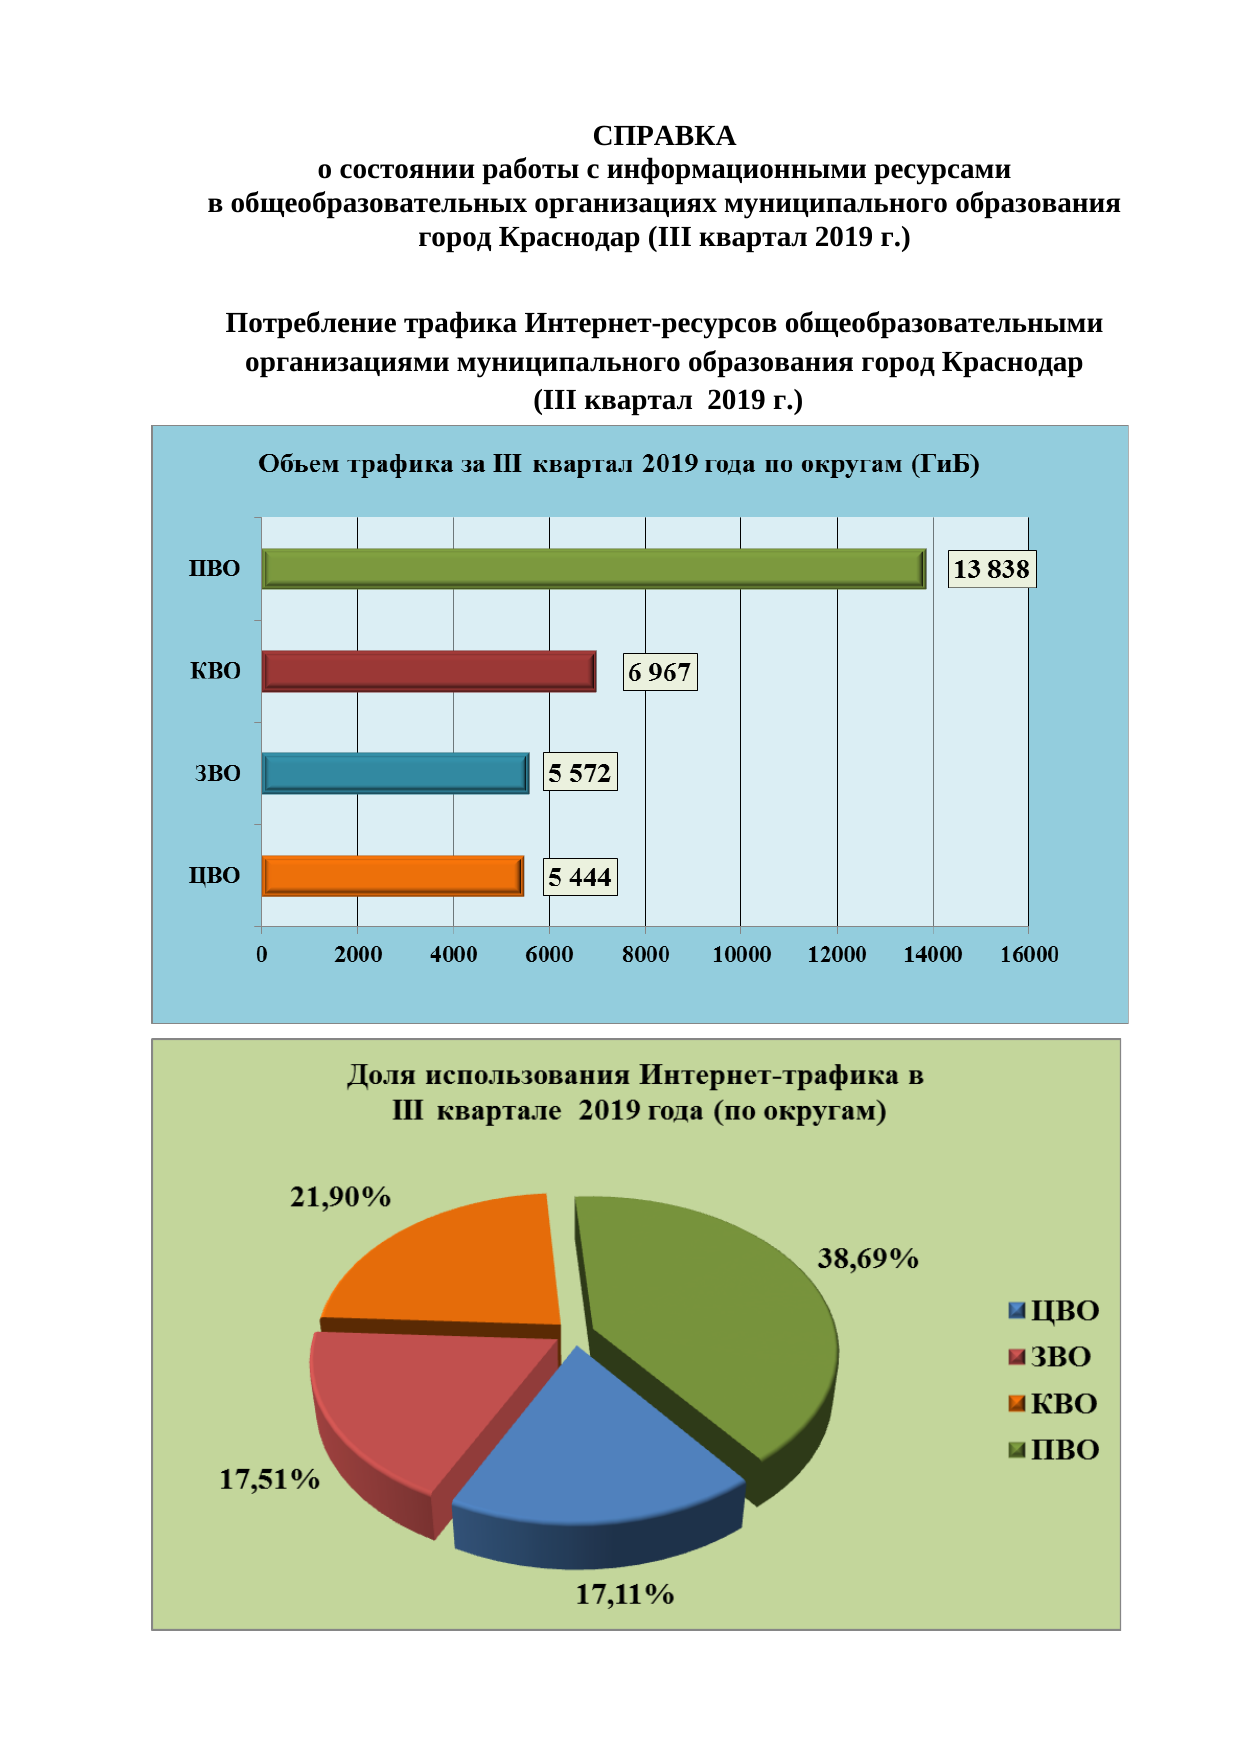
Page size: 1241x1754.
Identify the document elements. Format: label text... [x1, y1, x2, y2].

text (III квартал 2019 г.) [177, 382, 1152, 416]
picture [151, 1038, 1122, 1631]
text о состоянии работы с информационными ресурсами [177, 152, 1152, 185]
picture [151, 425, 1129, 1024]
text в общеобразовательных организациях муниципального образования [177, 185, 1152, 219]
text город Краснодар (III квартал 2019 г.) [177, 219, 1152, 252]
text СПРАВКА [177, 118, 1152, 152]
text Потребление трафика Интернет-ресурсов общеобразовательными организациями муниципального образования город Краснодар [177, 305, 1152, 377]
